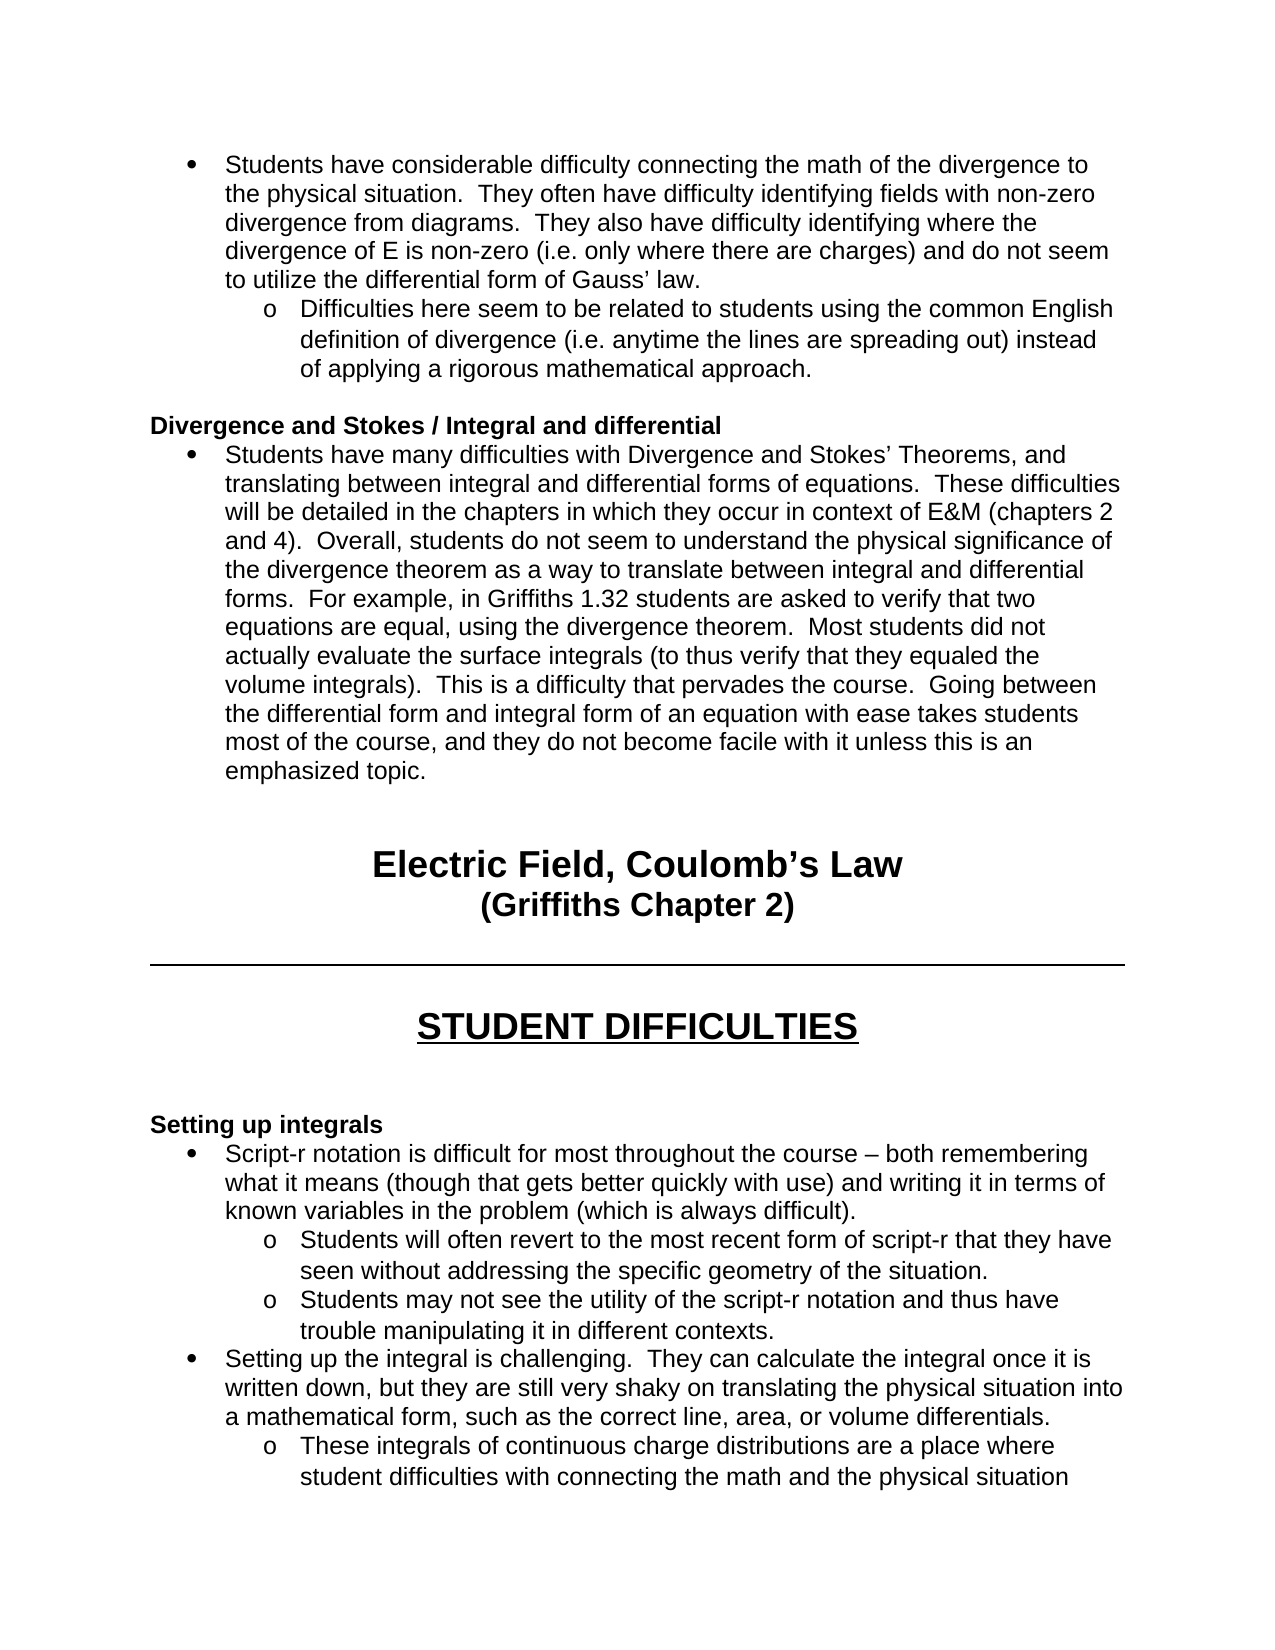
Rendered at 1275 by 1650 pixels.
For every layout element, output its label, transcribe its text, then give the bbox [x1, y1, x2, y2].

text STUDENT DIFFICULTIES [150, 1004, 1125, 1048]
list Students have considerable difficulty connecting the math of the divergence to the physical situation. They often have difficulty identifying fields with non-zero divergence from diagrams. They also have difficulty identifying where the divergence of E is non-zero (i.e. only where there are charges) and do not seem to utilize the differential form of Gauss’ law. [187, 150, 1125, 294]
text Setting up integrals [150, 1110, 1125, 1139]
text Divergence and Stokes / Integral and differential [150, 411, 1125, 440]
list Difficulties here seem to be related to students using the common English definition of divergence (i.e. anytime the lines are spreading out) instead of applying a rigorous mathematical approach. [262, 294, 1125, 382]
list Students may not see the utility of the script-r notation and thus have trouble manipulating it in different contexts. [262, 1285, 1125, 1344]
list Students will often revert to the most recent form of script-r that they have seen without addressing the specific geometry of the situation. [262, 1225, 1125, 1285]
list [262, 1431, 1125, 1490]
list Script-r notation is difficult for most throughout the course – both remembering what it means (though that gets better quickly with use) and writing it in terms of known variables in the problem (which is always difficult). [187, 1139, 1125, 1225]
text Electric Field, Coulomb’s Law [150, 842, 1125, 886]
list Setting up the integral is challenging. They can calculate the integral once it is written down, but they are still very shaky on translating the physical situation into a mathematical form, such as the correct line, area, or volume differentials. [187, 1344, 1125, 1431]
list Students have many difficulties with Divergence and Stokes’ Theorems, and translating between integral and differential forms of equations. These difficulties will be detailed in the chapters in which they occur in context of E&M (chapters 2 and 4). Overall, students do not seem to understand the physical significance of the divergence theorem as a way to translate between integral and differential forms. For example, in Griffiths 1.32 students are asked to verify that two equations are equal, using the divergence theorem. Most students did not actually evaluate the surface integrals (to thus verify that they equaled the volume integrals). This is a difficulty that pervades the course. Going between the differential form and integral form of an equation with ease takes students most of the course, and they do not become facile with it unless this is an emphasized topic. [187, 440, 1125, 785]
text (Griffiths Chapter 2) [150, 886, 1125, 924]
